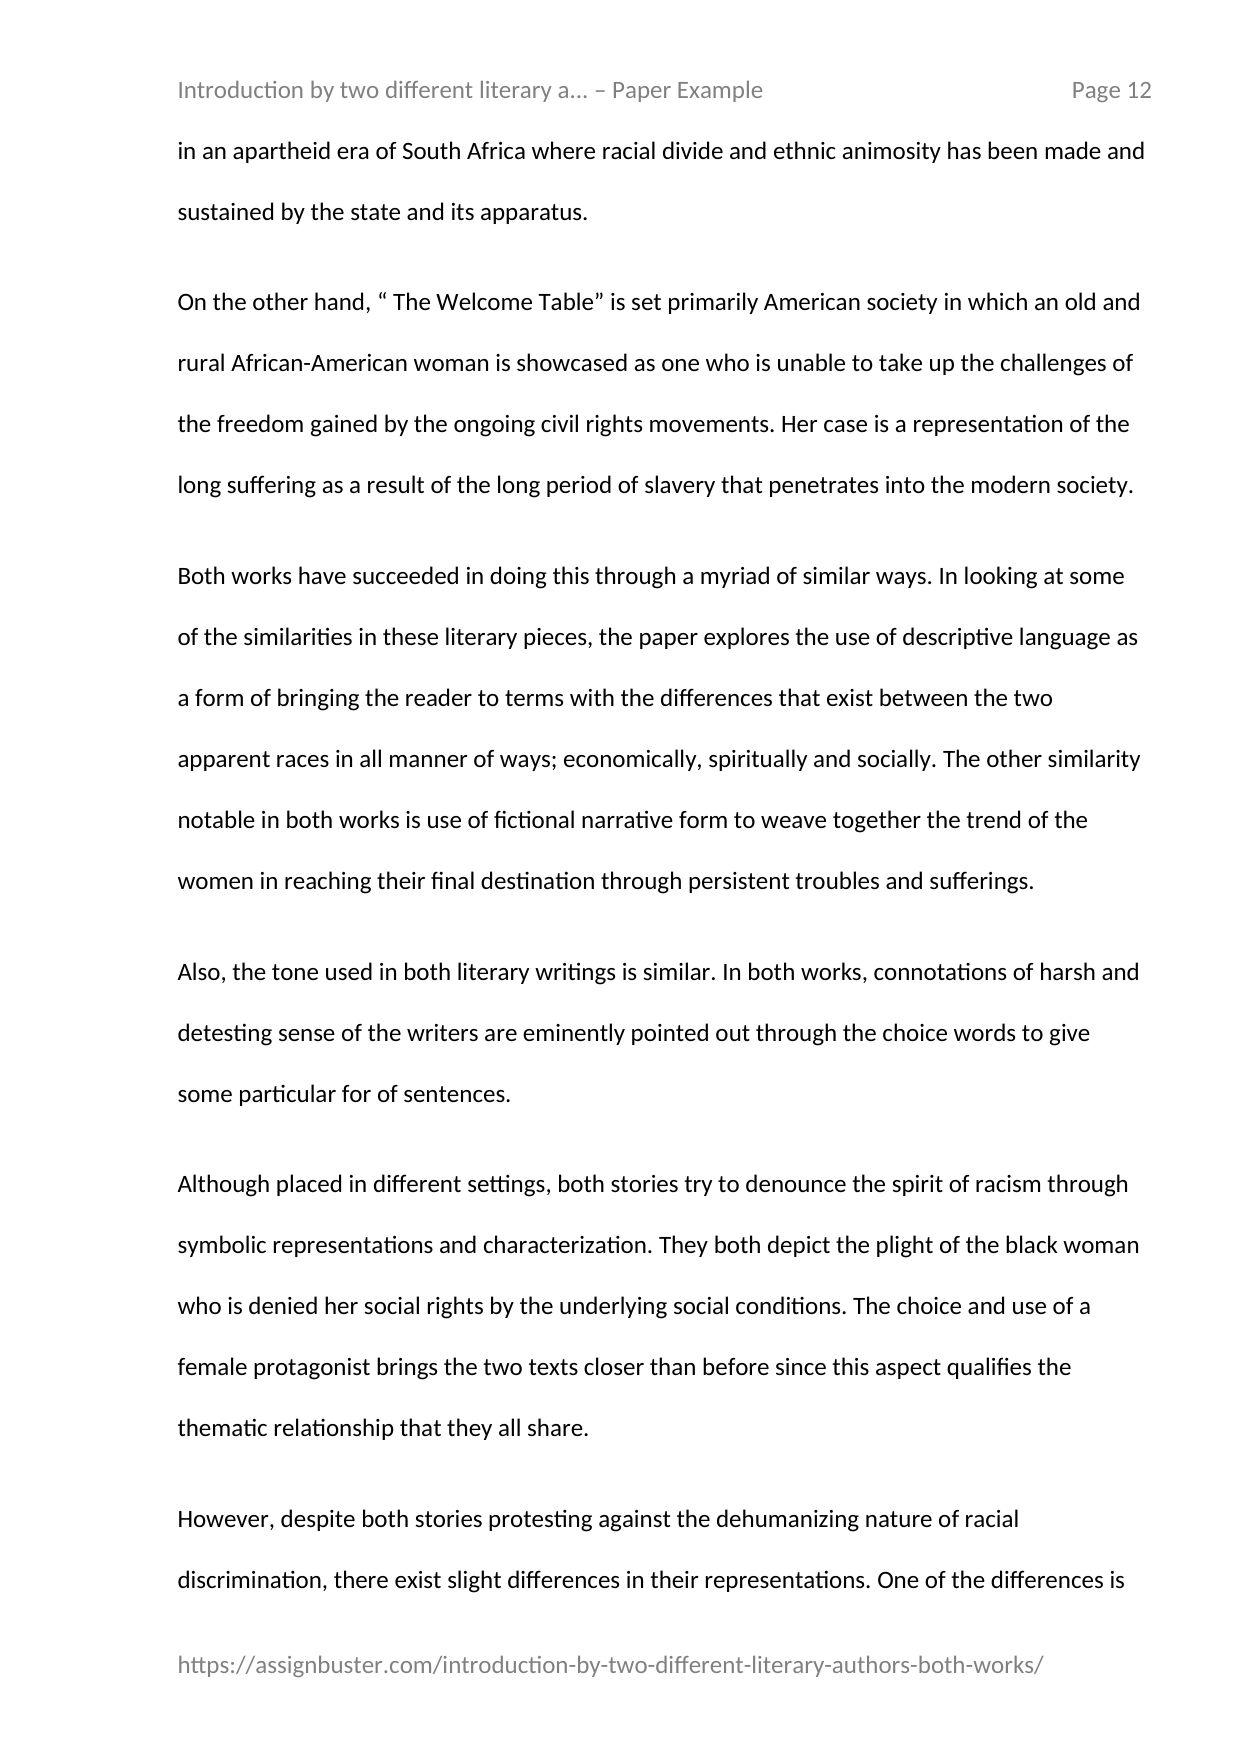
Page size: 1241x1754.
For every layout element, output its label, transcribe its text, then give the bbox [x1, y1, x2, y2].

text Although placed in different settings, both stories try to denounce the spirit of racism through symbolic representations and characterization. They both depict the plight of the black woman who is denied her social rights by the underlying social conditions. The choice and use of a female protagonist brings the two texts closer than before since this aspect qualifies the thematic relationship that they all share. [177, 1168, 1152, 1443]
text On the other hand, “ The Welcome Table” is set primarily American society in which an old and rural African-American woman is showcased as one who is unable to take up the challenges of the freedom gained by the ongoing civil rights movements. Her case is a representation of the long suffering as a result of the long period of slavery that penetrates into the modern society. [177, 286, 1152, 500]
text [177, 1503, 1152, 1594]
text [177, 135, 1152, 226]
text Both works have succeeded in doing this through a myriad of similar ways. In looking at some of the similarities in these literary pieces, the paper explores the use of descriptive language as a form of bringing the reader to terms with the differences that exist between the two apparent races in all manner of ways; economically, spiritually and socially. The other similarity notable in both works is use of fictional narrative form to weave together the trend of the women in reaching their final destination through persistent troubles and sufferings. [177, 560, 1152, 896]
text Also, the tone used in both literary writings is similar. In both works, connotations of harsh and detesting sense of the writers are eminently pointed out through the choice words to give some particular for of sentences. [177, 956, 1152, 1108]
